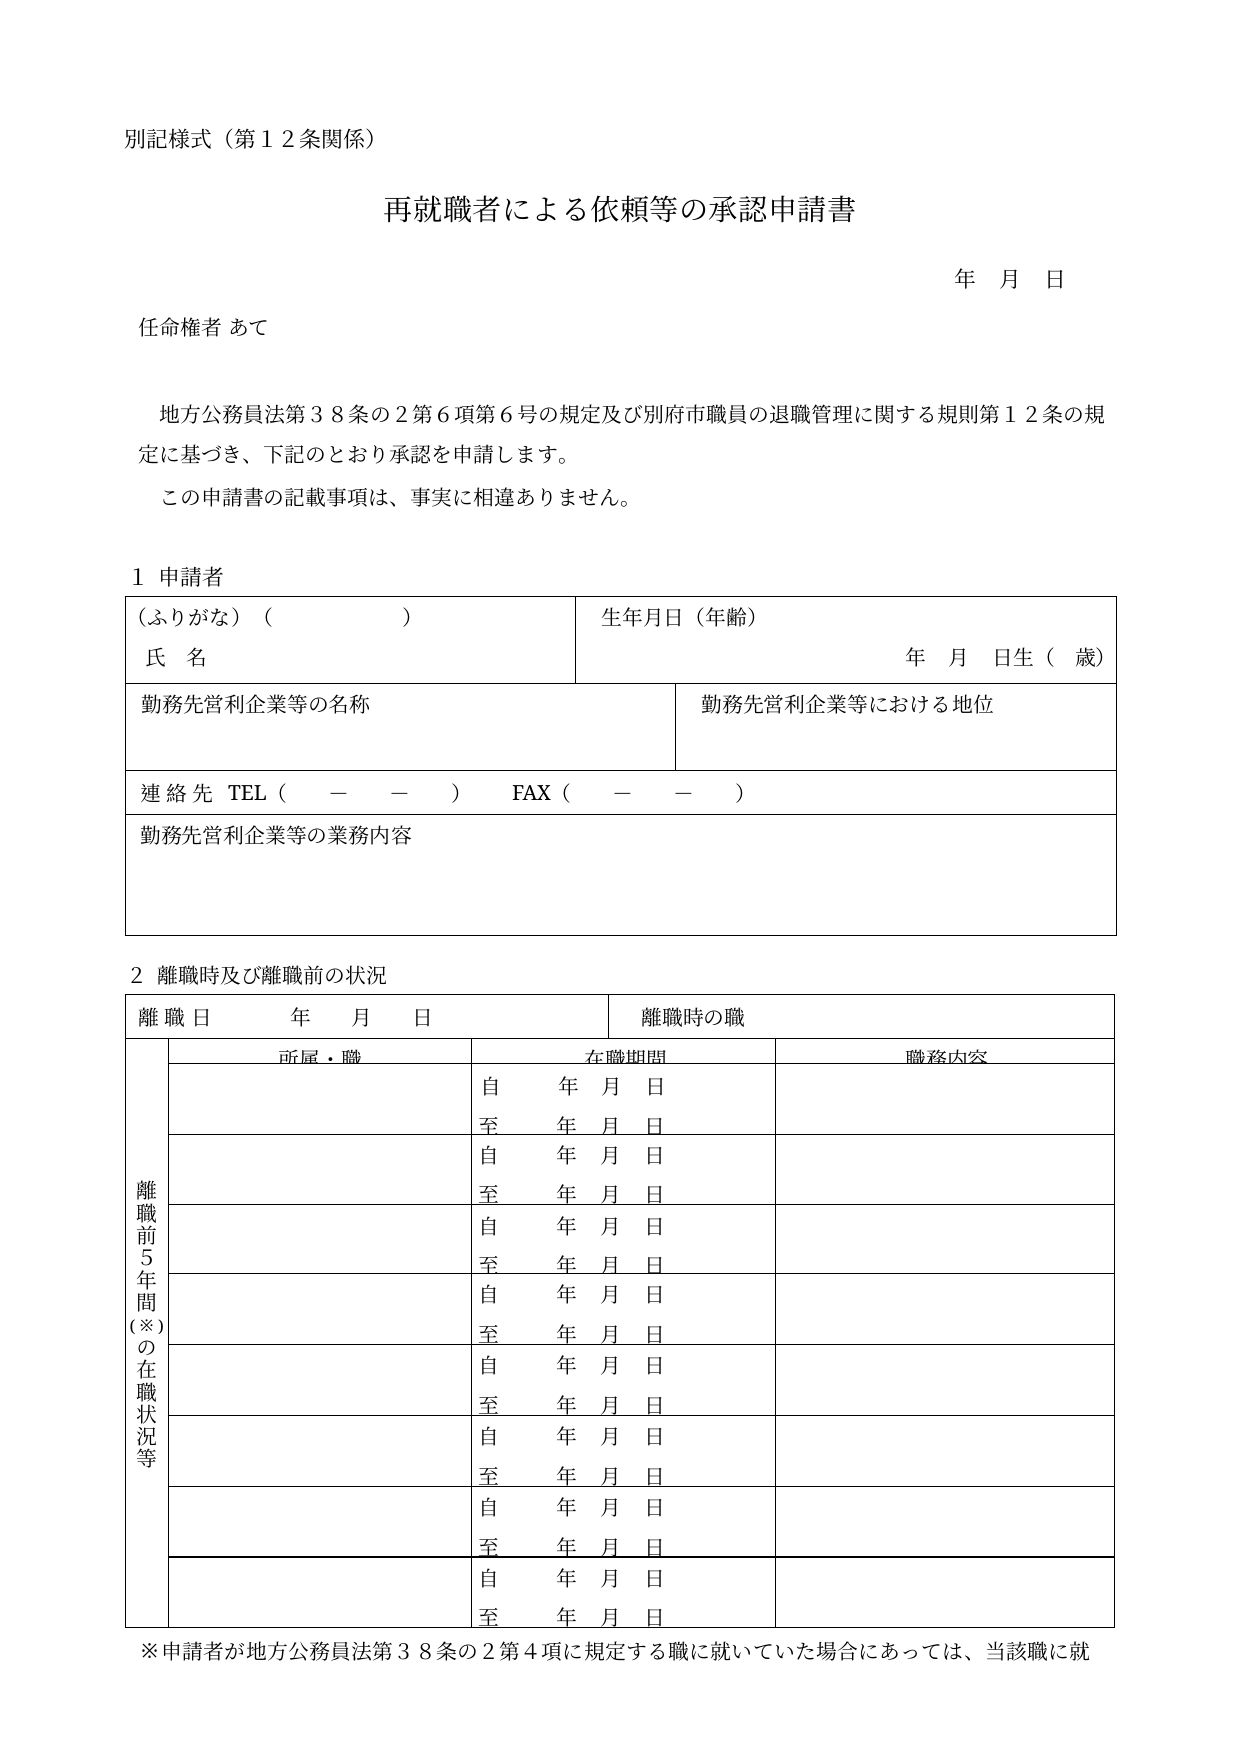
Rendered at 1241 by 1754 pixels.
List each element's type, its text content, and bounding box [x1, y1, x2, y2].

table_cell 離職前５年間(※)の在職状況等 [126, 1039, 168, 1627]
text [141, 1630, 1093, 1670]
table_cell 自年月日 至年月日 [472, 1487, 775, 1556]
table_cell 自年月日 至年月日 [472, 1274, 775, 1344]
table_cell 勤務先営利企業等の名称 [126, 684, 675, 770]
text 地方公務員法第３８条の２第６項第６号の規定及び別府市職員の退職管理に関する規則第１２条の規定に基づき、下記のとおり承認を申請します。 [138, 394, 1107, 473]
table_cell 自年月日 至年月日 [472, 1345, 775, 1415]
table_cell 連絡先TEL（－－）FAX（－－） [126, 771, 1116, 814]
text この申請書の記載事項は、事実に相違ありません。 [138, 477, 1107, 517]
table_cell [169, 1416, 471, 1486]
table_header （ふりがな）（） 氏名 [126, 597, 575, 683]
text 任命権者あて [124, 306, 1119, 346]
table_cell [776, 1558, 1114, 1627]
table_cell 自年月日 至年月日 [472, 1558, 775, 1627]
text 再就職者による依頼等の承認申請書 [124, 169, 1116, 248]
table_cell [169, 1345, 471, 1415]
table_cell 自年月日 至年月日 [472, 1416, 775, 1486]
table_cell [169, 1274, 471, 1344]
text 年月日 [124, 258, 1116, 298]
table_cell [169, 1205, 471, 1273]
table_cell [776, 1416, 1114, 1486]
table_cell [169, 1135, 471, 1204]
table_cell 勤務先営利企業等における地位 [676, 684, 1116, 770]
table_header 離職日年月日 [126, 995, 608, 1038]
table_cell [776, 1274, 1114, 1344]
table_cell [776, 1345, 1114, 1415]
table_cell [169, 1487, 471, 1556]
table_header 離職時の職 [609, 995, 1114, 1038]
table_header 生年月日（年齢） 年月日生（歳） [576, 597, 1116, 683]
text ２離職時及び離職前の状況 [124, 954, 1116, 994]
table_cell 職務内容 [776, 1039, 1114, 1063]
table_cell 自年月日 至年月日 [472, 1064, 775, 1133]
table_cell [169, 1558, 471, 1627]
text １申請者 [124, 556, 1116, 596]
table_cell 勤務先営利企業等の業務内容 [126, 815, 1116, 935]
table_cell [776, 1487, 1114, 1556]
table_cell 在職期間 [472, 1039, 775, 1063]
table_cell 自年月日 至年月日 [472, 1135, 775, 1204]
table_cell [776, 1064, 1114, 1133]
table_cell 所属・職 [169, 1039, 471, 1063]
table_cell [169, 1064, 471, 1133]
table_cell 自年月日 至年月日 [472, 1205, 775, 1273]
table_cell [776, 1135, 1114, 1204]
table_cell [776, 1205, 1114, 1273]
text 別記様式（第１２条関係） [124, 119, 1116, 158]
